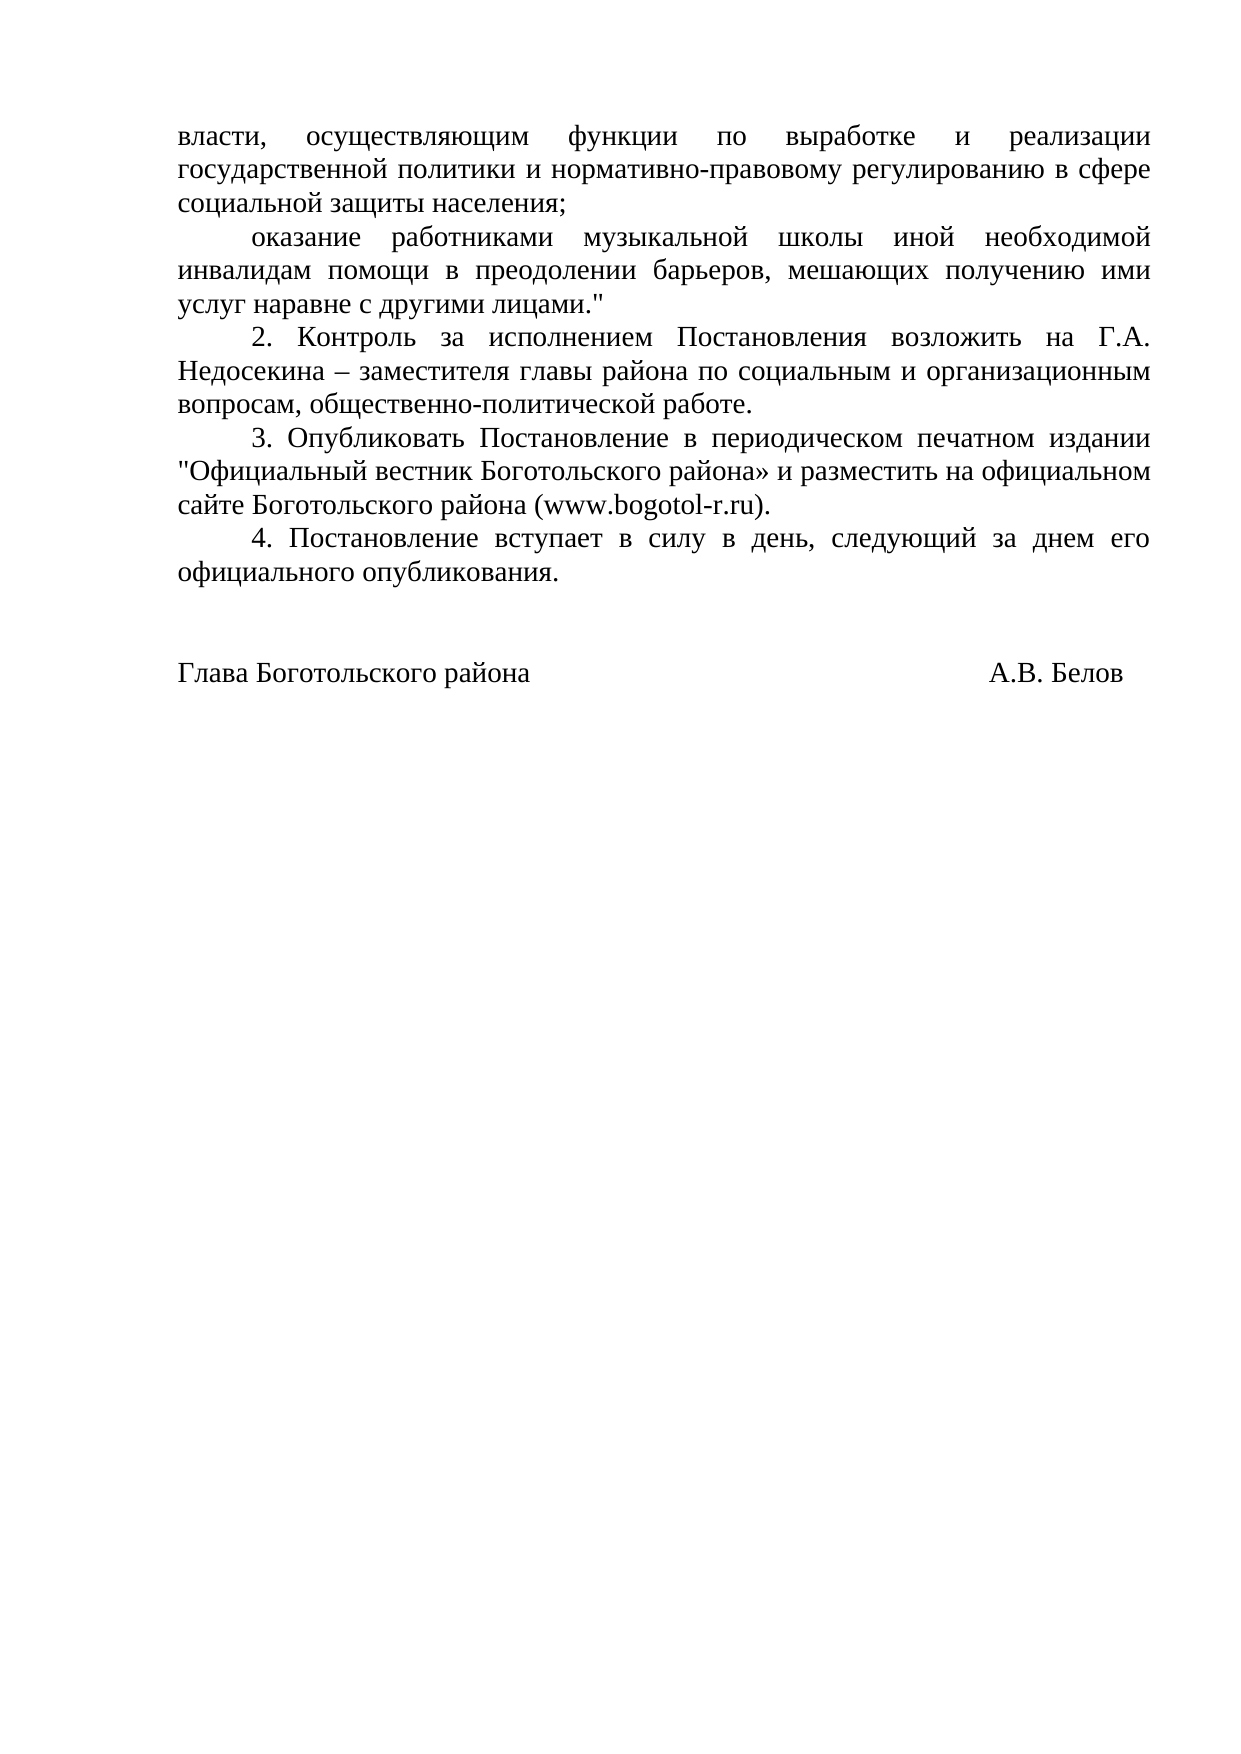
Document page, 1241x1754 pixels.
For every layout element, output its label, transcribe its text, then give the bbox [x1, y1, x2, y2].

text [177, 118, 1152, 219]
text 2. Контроль за исполнением Постановления возложить на Г.А. Недосекина – заместителя главы района по социальным и организационным вопросам, общественно-политической работе. [177, 319, 1152, 420]
text оказание работниками музыкальной школы иной необходимой инвалидам помощи в преодолении барьеров, мешающих получению ими услуг наравне с другими лицами." [177, 219, 1152, 319]
text 4. Постановление вступает в силу в день, следующий за днем его официального опубликования. [177, 521, 1152, 588]
text Глава Боготольского района А.В. Белов [177, 655, 1152, 688]
text 3. Опубликовать Постановление в периодическом печатном издании "Официальный вестник Боготольского района» и разместить на официальном сайте Боготольского района (www.bogotol-r.ru). [177, 420, 1152, 521]
